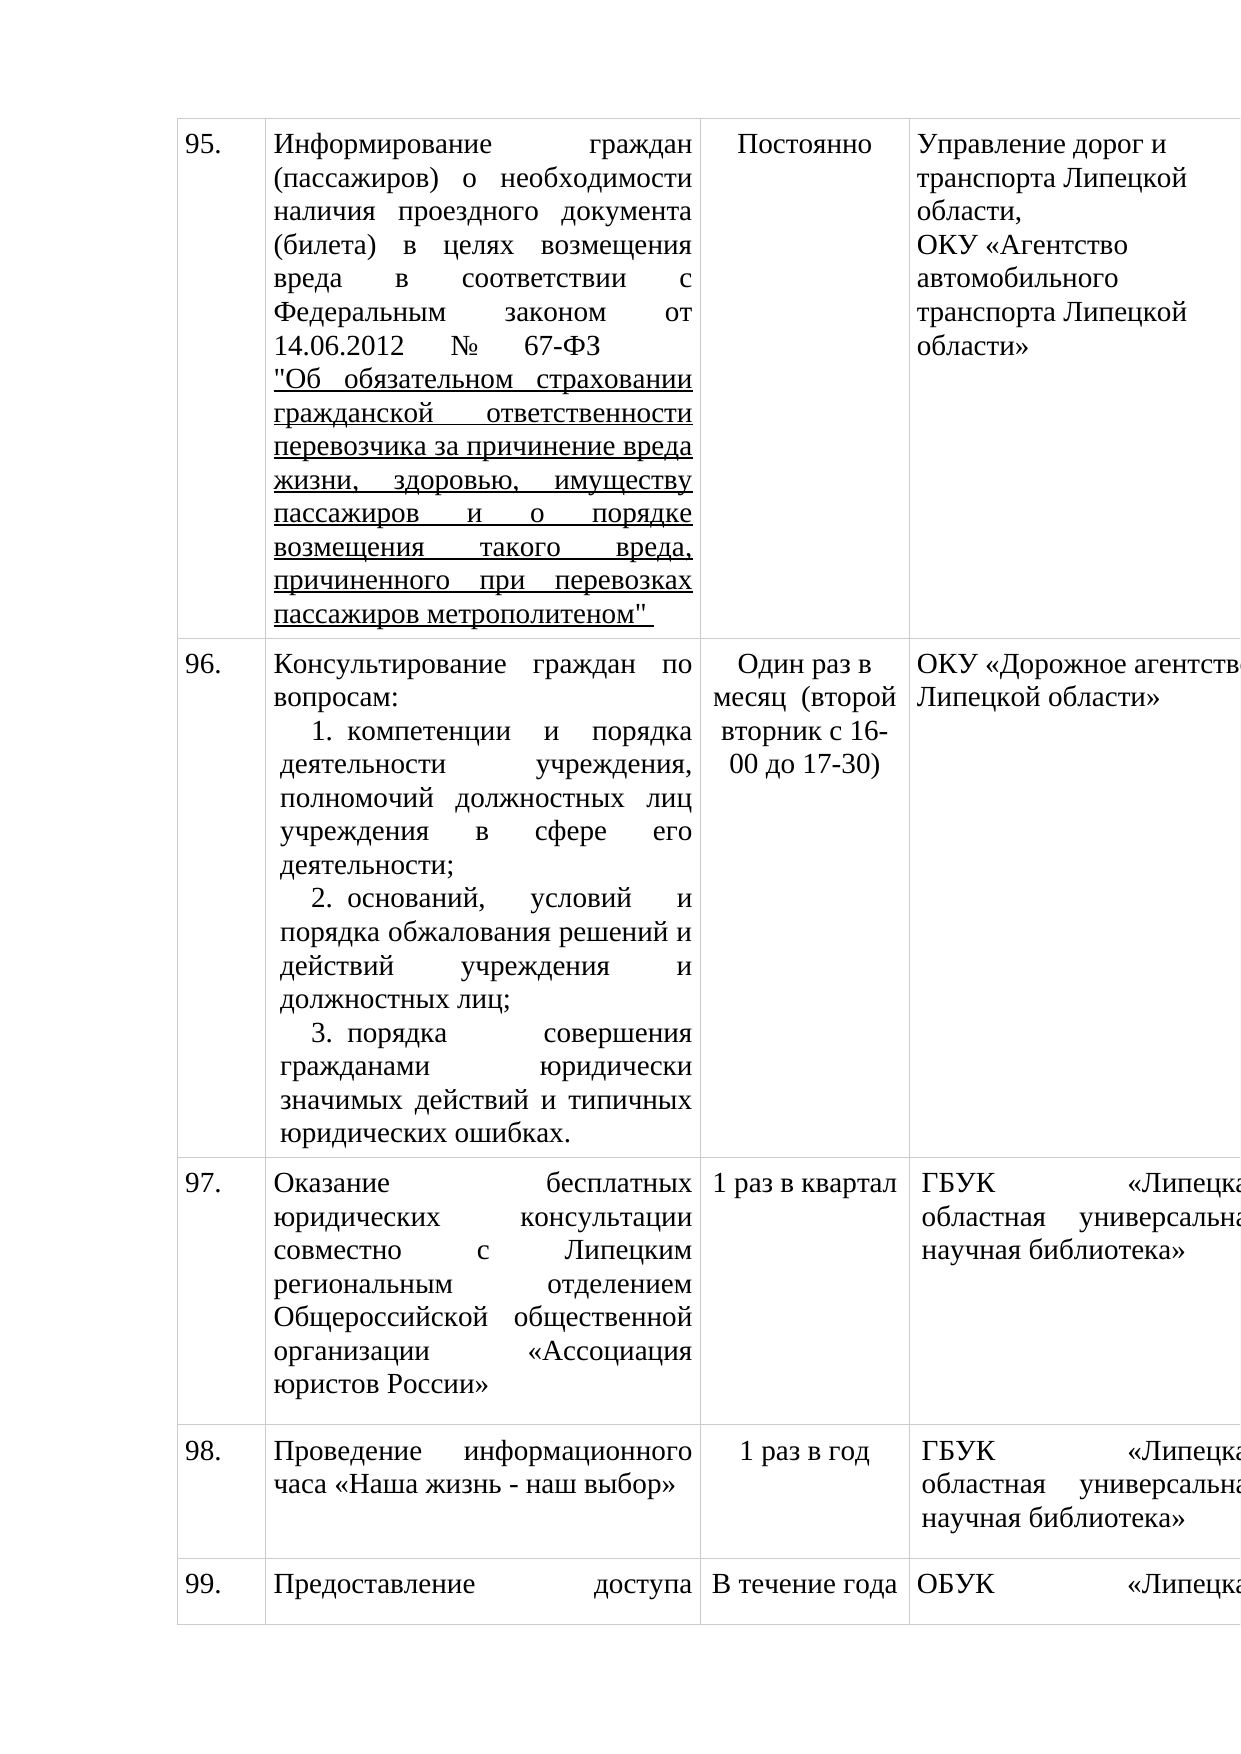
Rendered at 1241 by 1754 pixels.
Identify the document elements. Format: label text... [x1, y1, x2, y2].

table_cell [266, 1559, 700, 1624]
table_cell [178, 119, 265, 637]
table_cell Информирование граждан (пассажиров) о необходимости наличия проездного документа (билета) в целях возмещения вреда в соответствии с Федеральным законом от 14.06.2012 № 67-ФЗ "Об обязательном страховании гражданской ответственности перевозчика за причинение вреда жизни, здоровью, имуществу пассажиров и о порядке возмещения такого вреда, причиненного при перевозках пассажиров метрополитеном" [266, 119, 700, 637]
table_cell [178, 639, 265, 1157]
table_cell Оказание бесплатных юридических консультации совместно с Липецким региональным отделением Общероссийской общественной организации «Ассоциация юристов России» [266, 1158, 700, 1424]
table_cell [178, 1158, 265, 1424]
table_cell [910, 119, 1240, 637]
table_cell [178, 1559, 265, 1624]
table_cell В течение года [701, 1559, 909, 1624]
table_cell Проведение информационного часа «Наша жизнь - наш выбор» [266, 1425, 700, 1558]
table_cell ГБУК «Липецкая областная универсальная научная библиотека» [910, 1158, 1240, 1424]
table_cell Консультирование граждан по вопросам: компетенции и порядка деятельности учреждения, полномочий должностных лиц учреждения в сфере его деятельности; оснований, условий и порядка обжалования решений и действий учреждения и должностных лиц; порядка совершения гражданами юридически значимых действий и типичных юридических ошибках. [266, 639, 700, 1157]
table_cell ОКУ «Дорожное агентство Липецкой области» [910, 639, 1240, 1157]
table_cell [910, 1559, 1240, 1624]
table_cell Постоянно [701, 119, 909, 637]
table_cell [178, 1425, 265, 1558]
table_cell Один раз в месяц (второй вторник с 16-00 до 17-30) [701, 639, 909, 1157]
table_cell 1 раз в год [701, 1425, 909, 1558]
table_cell ГБУК «Липецкая областная универсальная научная библиотека» [910, 1425, 1240, 1558]
table_cell 1 раз в квартал [701, 1158, 909, 1424]
